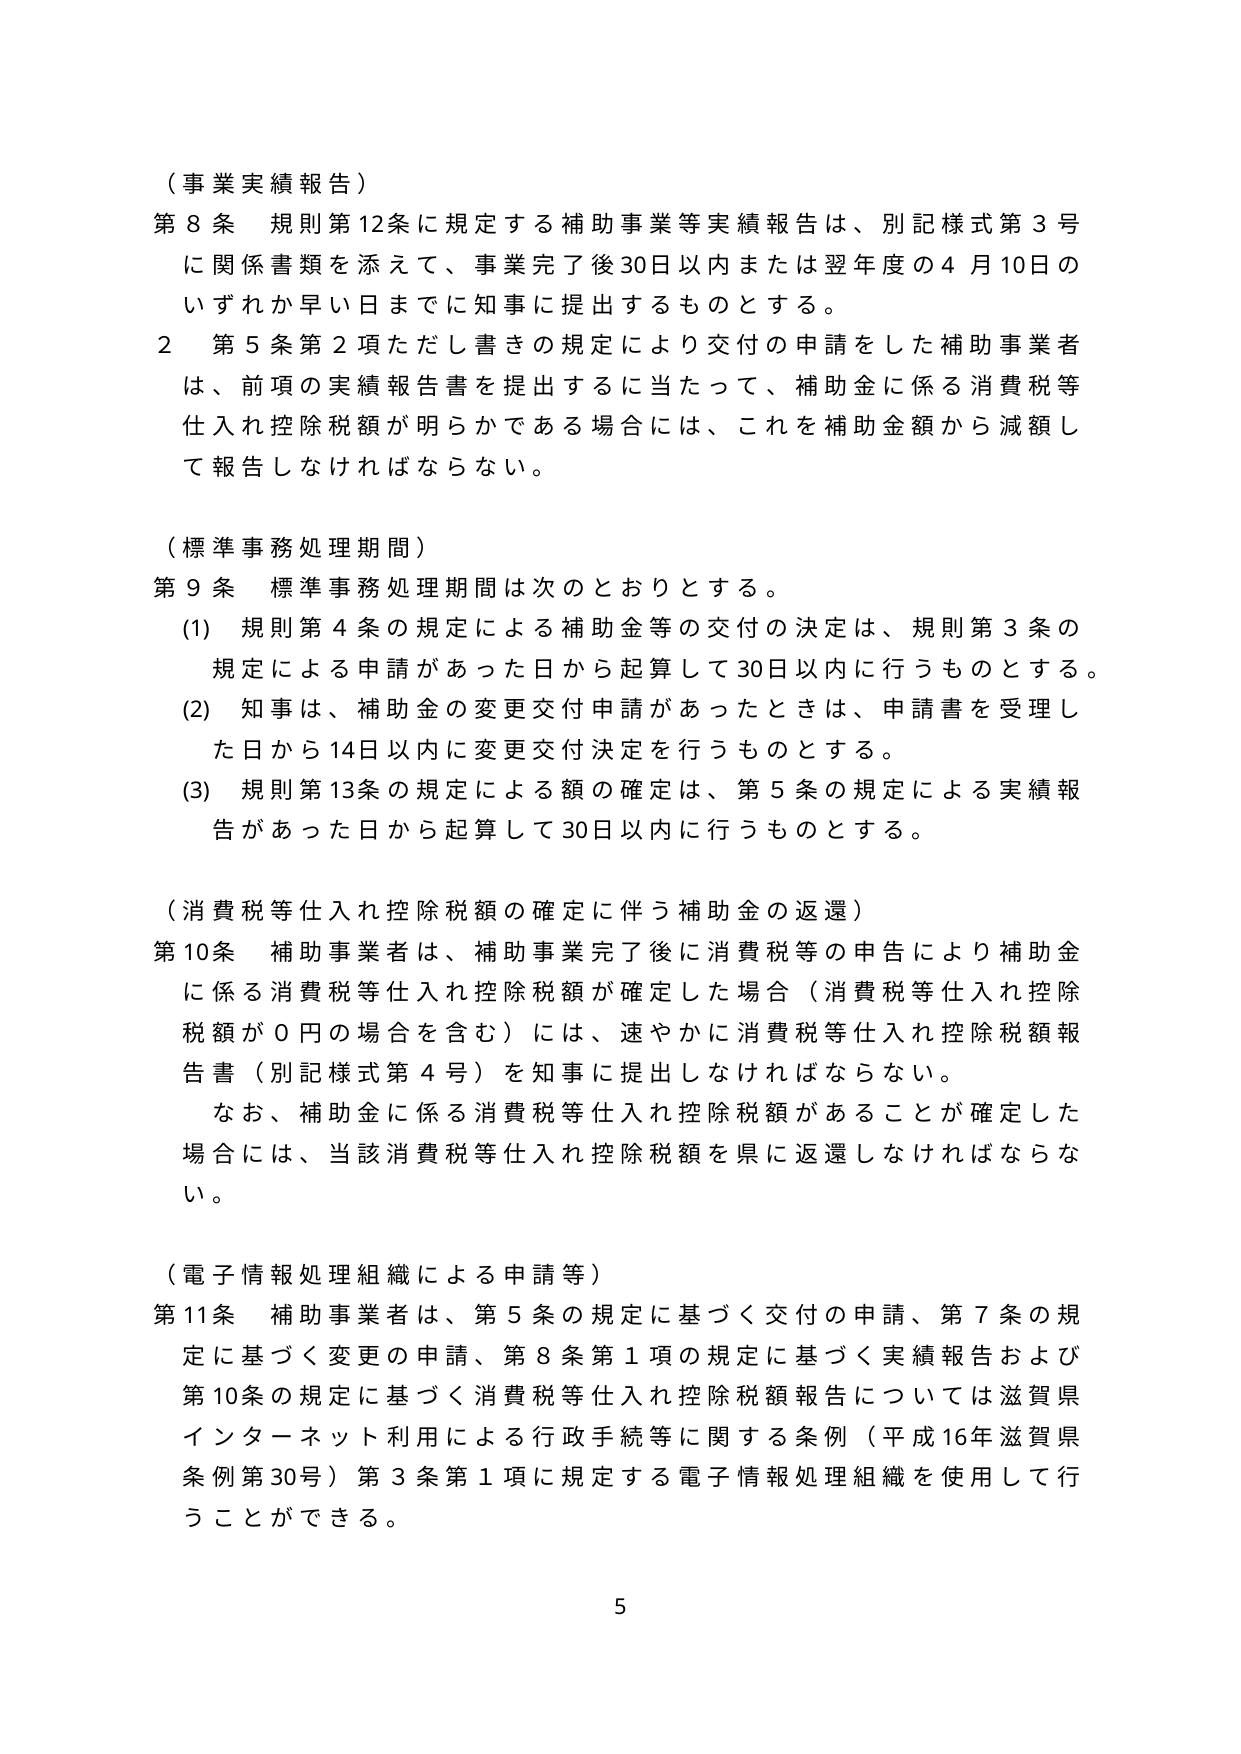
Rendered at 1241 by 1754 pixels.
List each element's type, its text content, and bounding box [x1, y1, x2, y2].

text 第11条 補助事業者は、第５条の規定に基づく交付の申請、第７条の規定に基づく変更の申請、第８条第１項の規定に基づく実績報告および第10条の規定に基づく消費税等仕入れ控除税額報告については滋賀県インターネット利用による行政手続等に関する条例（平成16年滋賀県条例第30号）第３条第１項に規定する電子情報処理組織を使用して行うことができる。 [153, 1294, 1087, 1536]
text (3) 規則第13条の規定による額の確定は、第５条の規定による実績報告があった日から起算して30日以内に行うものとする。 [179, 768, 1087, 849]
text 第10条 補助事業者は、補助事業完了後に消費税等の申告により補助金に係る消費税等仕入れ控除税額が確定した場合（消費税等仕入れ控除税額が０円の場合を含む）には、速やかに消費税等仕入れ控除税額報告書（別記様式第４号）を知事に提出しなければならない。 [153, 930, 1087, 1092]
text 第９条 標準事務処理期間は次のとおりとする。 [153, 566, 1087, 607]
text ２ 第５条第２項ただし書きの規定により交付の申請をした補助事業者は、前項の実績報告書を提出するに当たって、補助金に係る消費税等仕入れ控除税額が明らかである場合には、これを補助金額から減額して報告しなければならない。 [153, 324, 1087, 485]
text (2) 知事は、補助金の変更交付申請があったときは、申請書を受理した日から14日以内に変更交付決定を行うものとする。 [179, 687, 1087, 768]
text (1) 規則第４条の規定による補助金等の交付の決定は、規則第３条の規定による申請があった日から起算して30日以内に行うものとする。 [179, 607, 1087, 687]
text （消費税等仕入れ控除税額の確定に伴う補助金の返還） [153, 889, 1087, 930]
text （電子情報処理組織による申請等） [153, 1253, 1087, 1294]
text （事業実績報告） [153, 162, 1087, 202]
text なお、補助金に係る消費税等仕入れ控除税額があることが確定した場合には、当該消費税等仕入れ控除税額を県に返還しなければならない。 [179, 1092, 1087, 1213]
text 第８条 規則第12条に規定する補助事業等実績報告は、別記様式第３号に関係書類を添えて、事業完了後30日以内または翌年度の4月10日のいずれか早い日までに知事に提出するものとする。 [153, 202, 1087, 324]
text （標準事務処理期間） [153, 526, 1087, 566]
